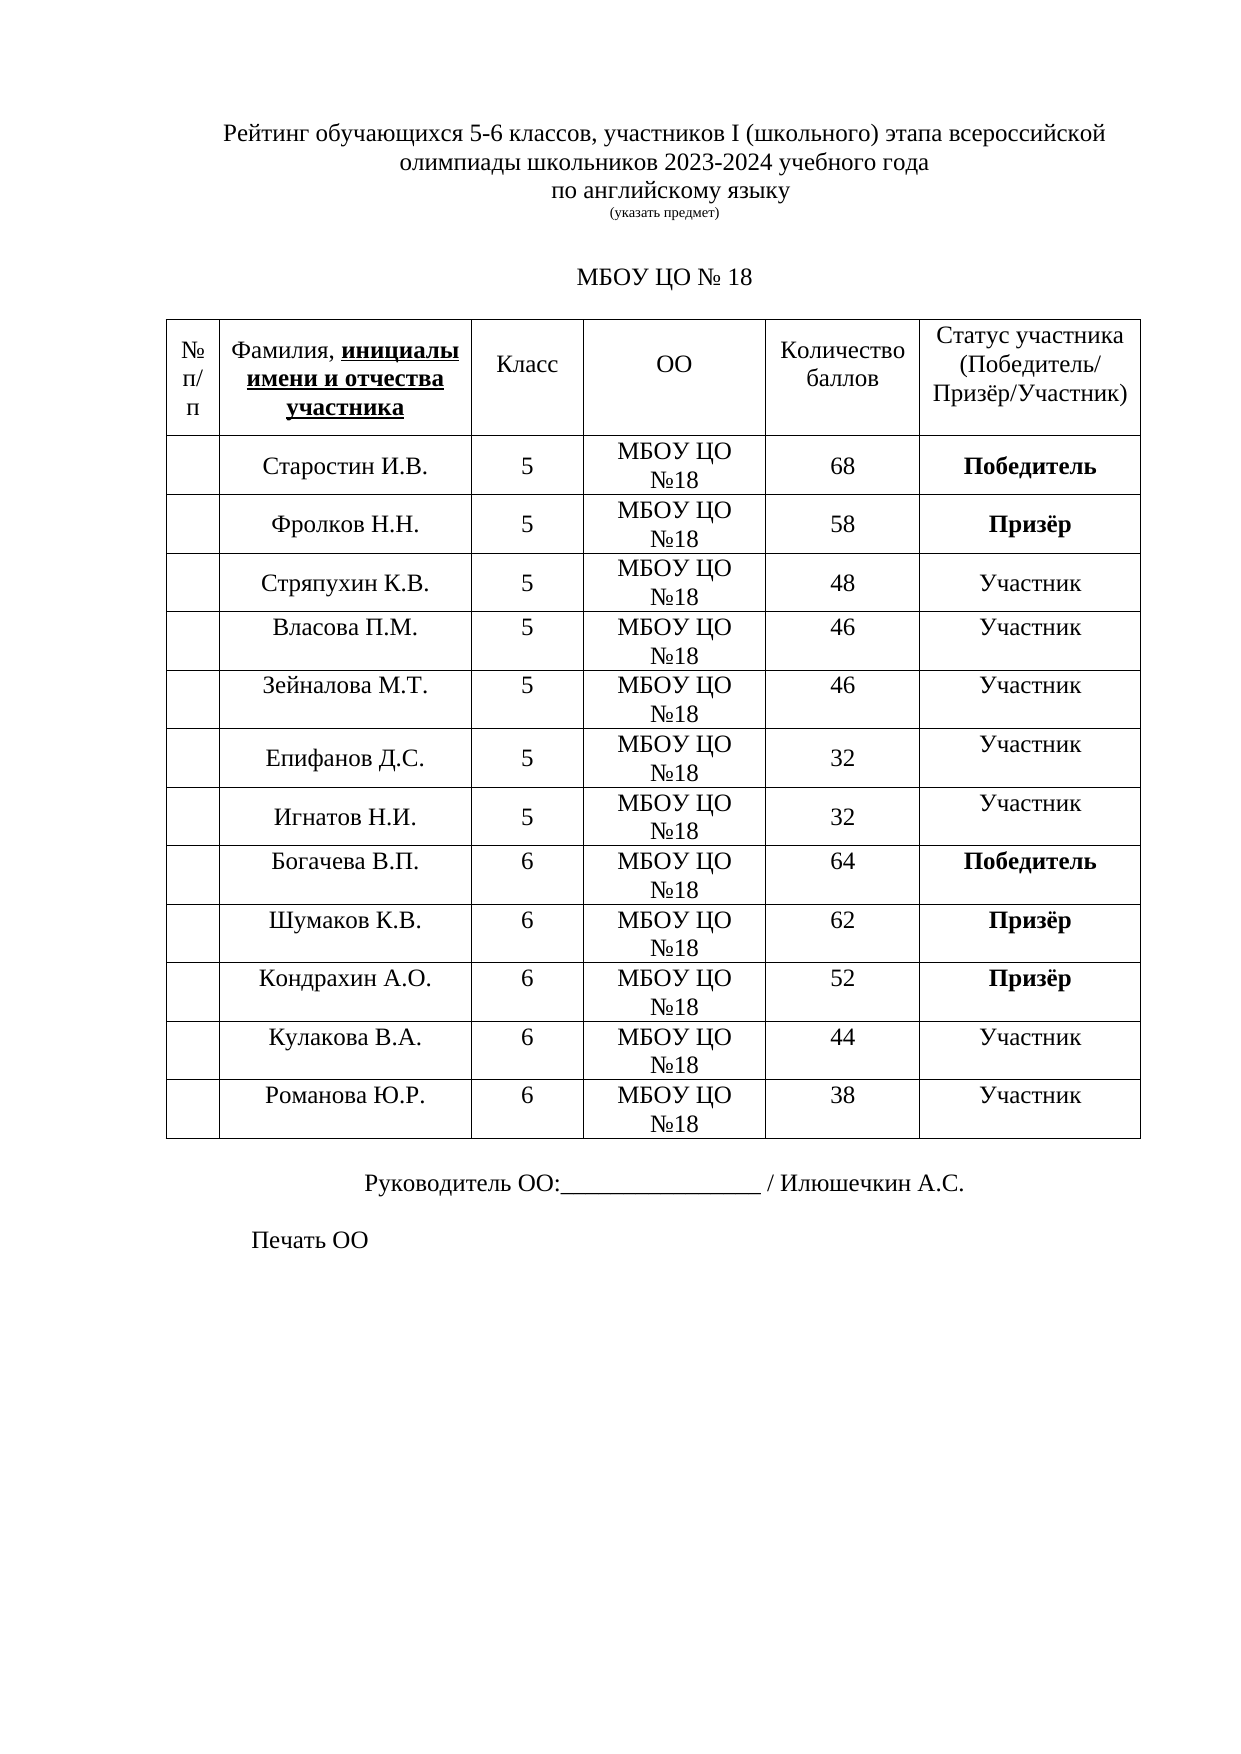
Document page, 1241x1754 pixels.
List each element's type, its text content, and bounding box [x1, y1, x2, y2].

table_header Количество баллов [766, 320, 919, 435]
text по английскому языку [177, 176, 1152, 204]
table_cell МБОУ ЦО №18 [584, 1022, 765, 1079]
table_cell 44 [766, 1022, 919, 1079]
table_cell Призёр [920, 495, 1140, 552]
table_cell МБОУ ЦО №18 [584, 963, 765, 1021]
table_cell Победитель [920, 846, 1140, 904]
table_cell Участник [920, 612, 1140, 669]
table_cell [167, 1022, 219, 1079]
table_cell Участник [920, 788, 1140, 845]
table_cell Епифанов Д.С. [220, 729, 471, 787]
table_cell Призёр [920, 905, 1140, 962]
table_cell 32 [766, 788, 919, 845]
table_cell 5 [472, 436, 583, 494]
table_cell [167, 905, 219, 962]
table_cell 6 [472, 846, 583, 904]
table_cell Стряпухин К.В. [220, 554, 471, 611]
table_cell 38 [766, 1080, 919, 1138]
table_cell [167, 729, 219, 787]
text Рейтинг обучающихся 5-6 классов, участников I (школьного) этапа всероссийской олимпиады школьников 2023-2024 учебного года [177, 118, 1152, 176]
table_cell Игнатов Н.И. [220, 788, 471, 845]
table_cell Богачева В.П. [220, 846, 471, 904]
table_cell МБОУ ЦО №18 [584, 554, 765, 611]
table_cell [167, 788, 219, 845]
table_cell Призёр [920, 963, 1140, 1021]
table_cell 46 [766, 612, 919, 669]
table_cell МБОУ ЦО №18 [584, 1080, 765, 1138]
table_cell 6 [472, 963, 583, 1021]
table_cell Участник [920, 1080, 1140, 1138]
table_cell [167, 495, 219, 552]
text Руководитель ОО:________________ / Илюшечкин А.С. [177, 1168, 1152, 1196]
table_cell 5 [472, 671, 583, 728]
table_cell 5 [472, 612, 583, 669]
table_cell Кондрахин А.О. [220, 963, 471, 1021]
table_cell Участник [920, 1022, 1140, 1079]
table_header Фамилия, инициалы имени и отчества участника [220, 320, 471, 435]
table_cell МБОУ ЦО №18 [584, 729, 765, 787]
table_cell 5 [472, 495, 583, 552]
table_cell Победитель [920, 436, 1140, 494]
table_cell МБОУ ЦО №18 [584, 612, 765, 669]
table_cell Фролков Н.Н. [220, 495, 471, 552]
table_cell 62 [766, 905, 919, 962]
table_cell 5 [472, 554, 583, 611]
table_cell 46 [766, 671, 919, 728]
table_cell МБОУ ЦО №18 [584, 495, 765, 552]
table_cell 6 [472, 905, 583, 962]
table_cell Шумаков К.В. [220, 905, 471, 962]
table_cell 48 [766, 554, 919, 611]
table_cell МБОУ ЦО №18 [584, 846, 765, 904]
text (указать предмет) [177, 204, 1152, 233]
table_cell Участник [920, 671, 1140, 728]
table_cell [167, 554, 219, 611]
table_cell 6 [472, 1080, 583, 1138]
table_cell МБОУ ЦО №18 [584, 436, 765, 494]
table_cell МБОУ ЦО №18 [584, 671, 765, 728]
table_cell 6 [472, 1022, 583, 1079]
table_cell [167, 671, 219, 728]
table_cell Кулакова В.А. [220, 1022, 471, 1079]
table_cell 32 [766, 729, 919, 787]
table_cell Участник [920, 729, 1140, 787]
table_cell Романова Ю.Р. [220, 1080, 471, 1138]
table_cell [167, 612, 219, 669]
table_cell 64 [766, 846, 919, 904]
table_cell 5 [472, 788, 583, 845]
table_cell 58 [766, 495, 919, 552]
table_cell МБОУ ЦО №18 [584, 905, 765, 962]
table_cell МБОУ ЦО №18 [584, 788, 765, 845]
table_header № п/п [167, 320, 219, 435]
table_cell [167, 963, 219, 1021]
table_cell 5 [472, 729, 583, 787]
table_header Класс [472, 320, 583, 435]
text Печать ОО [177, 1225, 1152, 1254]
table_cell Власова П.М. [220, 612, 471, 669]
table_cell 68 [766, 436, 919, 494]
table_cell Старостин И.В. [220, 436, 471, 494]
table_cell [167, 846, 219, 904]
table_cell Участник [920, 554, 1140, 611]
table_cell [167, 436, 219, 494]
text МБОУ ЦО № 18 [177, 262, 1152, 291]
table_cell [167, 1080, 219, 1138]
table_header ОО [584, 320, 765, 435]
table_header Статус участника (Победитель/ Призёр/Участник) [920, 320, 1140, 435]
table_cell Зейналова М.Т. [220, 671, 471, 728]
table_cell 52 [766, 963, 919, 1021]
